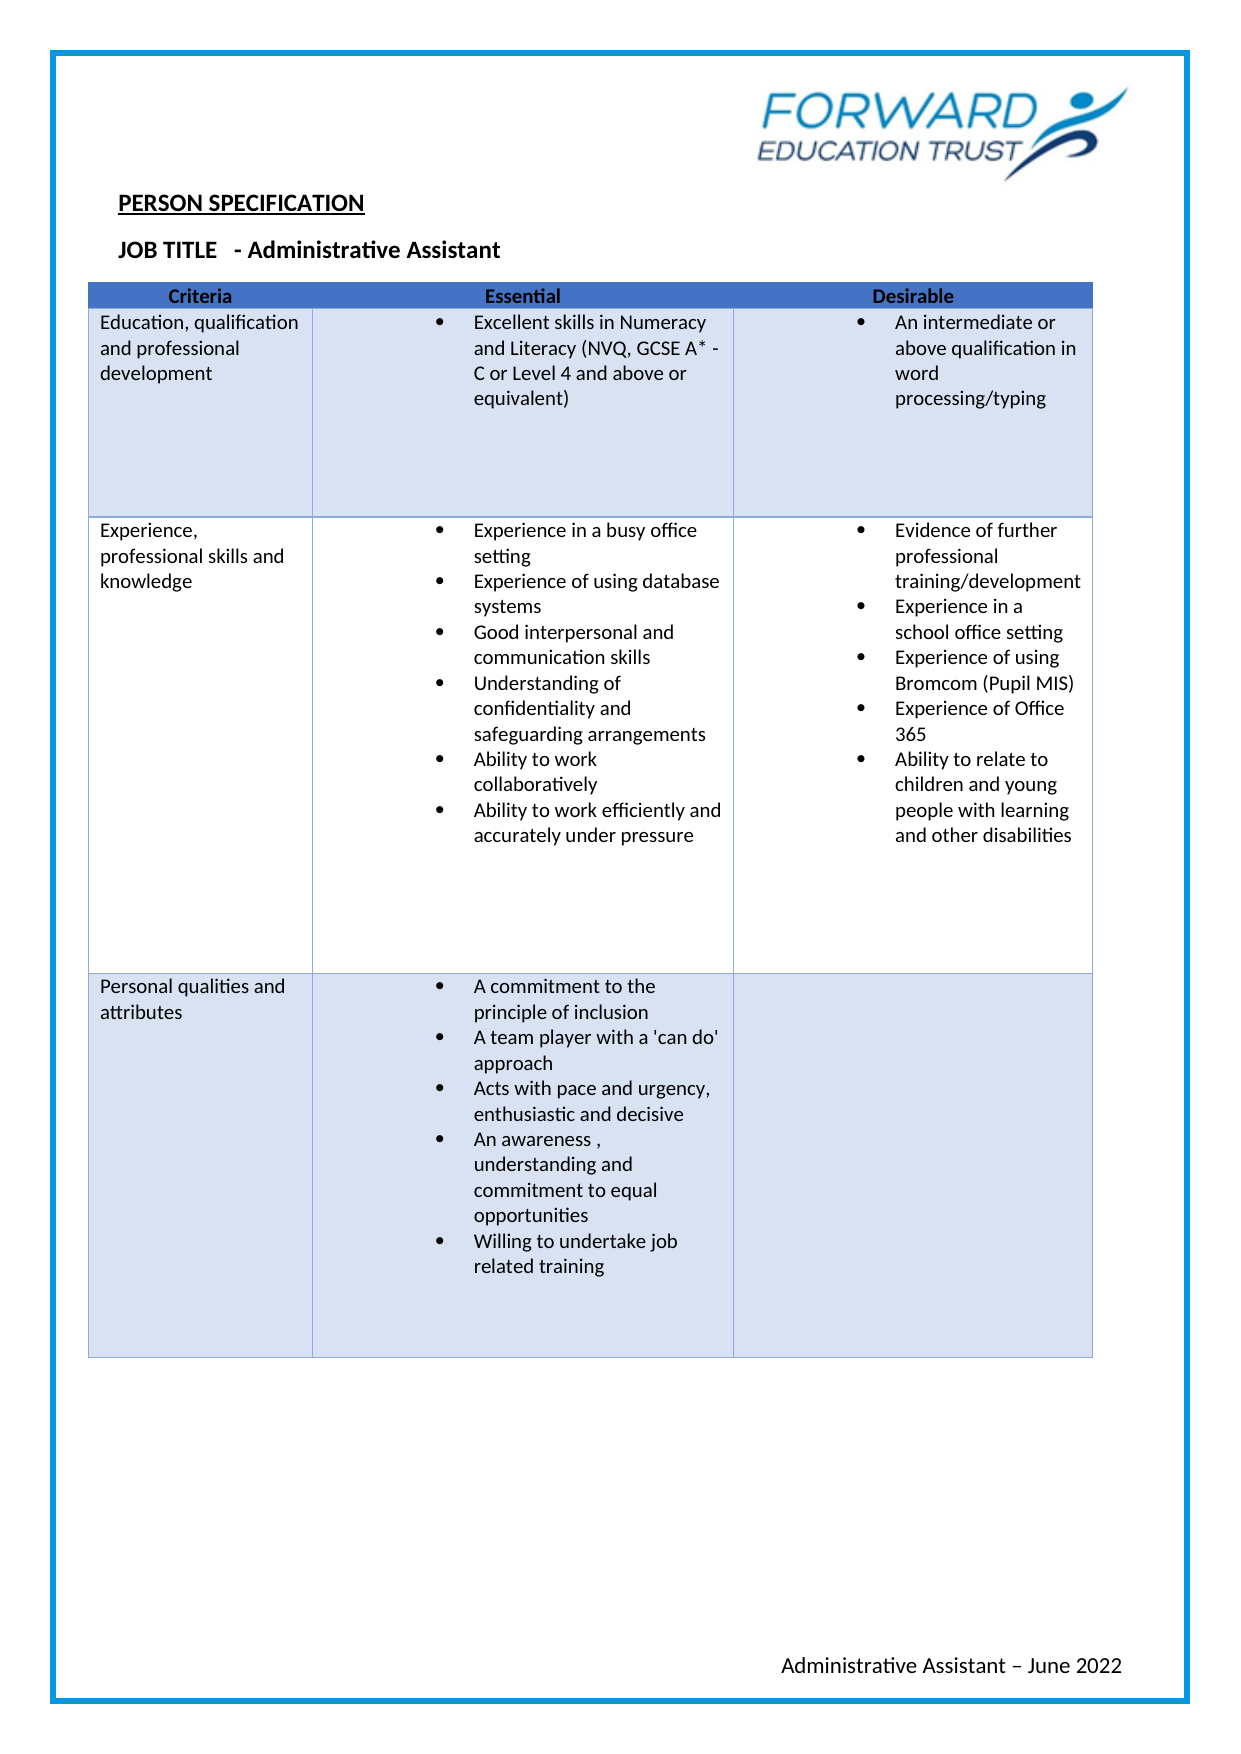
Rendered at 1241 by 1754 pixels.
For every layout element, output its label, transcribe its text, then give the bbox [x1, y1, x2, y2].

table_cell A commitment to the principle of inclusion A team player with a 'can do' approach Acts with pace and urgency, enthusiastic and decisive An awareness , understanding and commitment to equal opportunities Willing to undertake job related training [313, 974, 733, 1357]
table_cell [734, 974, 1092, 1357]
table_cell Excellent skills in Numeracy and Literacy (NVQ, GCSE A* - C or Level 4 and above or equivalent) [313, 309, 733, 516]
table_cell An intermediate or above qualification in word processing/typing [734, 309, 1092, 516]
picture [751, 79, 1137, 188]
table_cell Education, qualification and professional development [89, 309, 312, 516]
table_header Criteria [89, 283, 312, 308]
table_header Desirable [734, 283, 1092, 308]
table_cell Experience, professional skills and knowledge [89, 518, 312, 973]
table_cell Experience in a busy office setting Experience of using database systems Good interpersonal and communication skills Understanding of confidentiality and safeguarding arrangements Ability to work collaboratively Ability to work efficiently and accurately under pressure [313, 518, 733, 973]
table_cell Evidence of further professional training/development Experience in a school office setting Experience of using Bromcom (Pupil MIS) Experience of Office 365 Ability to relate to children and young people with learning and other disabilities [734, 518, 1092, 973]
text JOB TITLE - Administrative Assistant [118, 234, 1122, 265]
text PERSON SPECIFICATION [118, 133, 1122, 218]
table_header Essential [313, 283, 733, 308]
table_cell Personal qualities and attributes [89, 974, 312, 1357]
